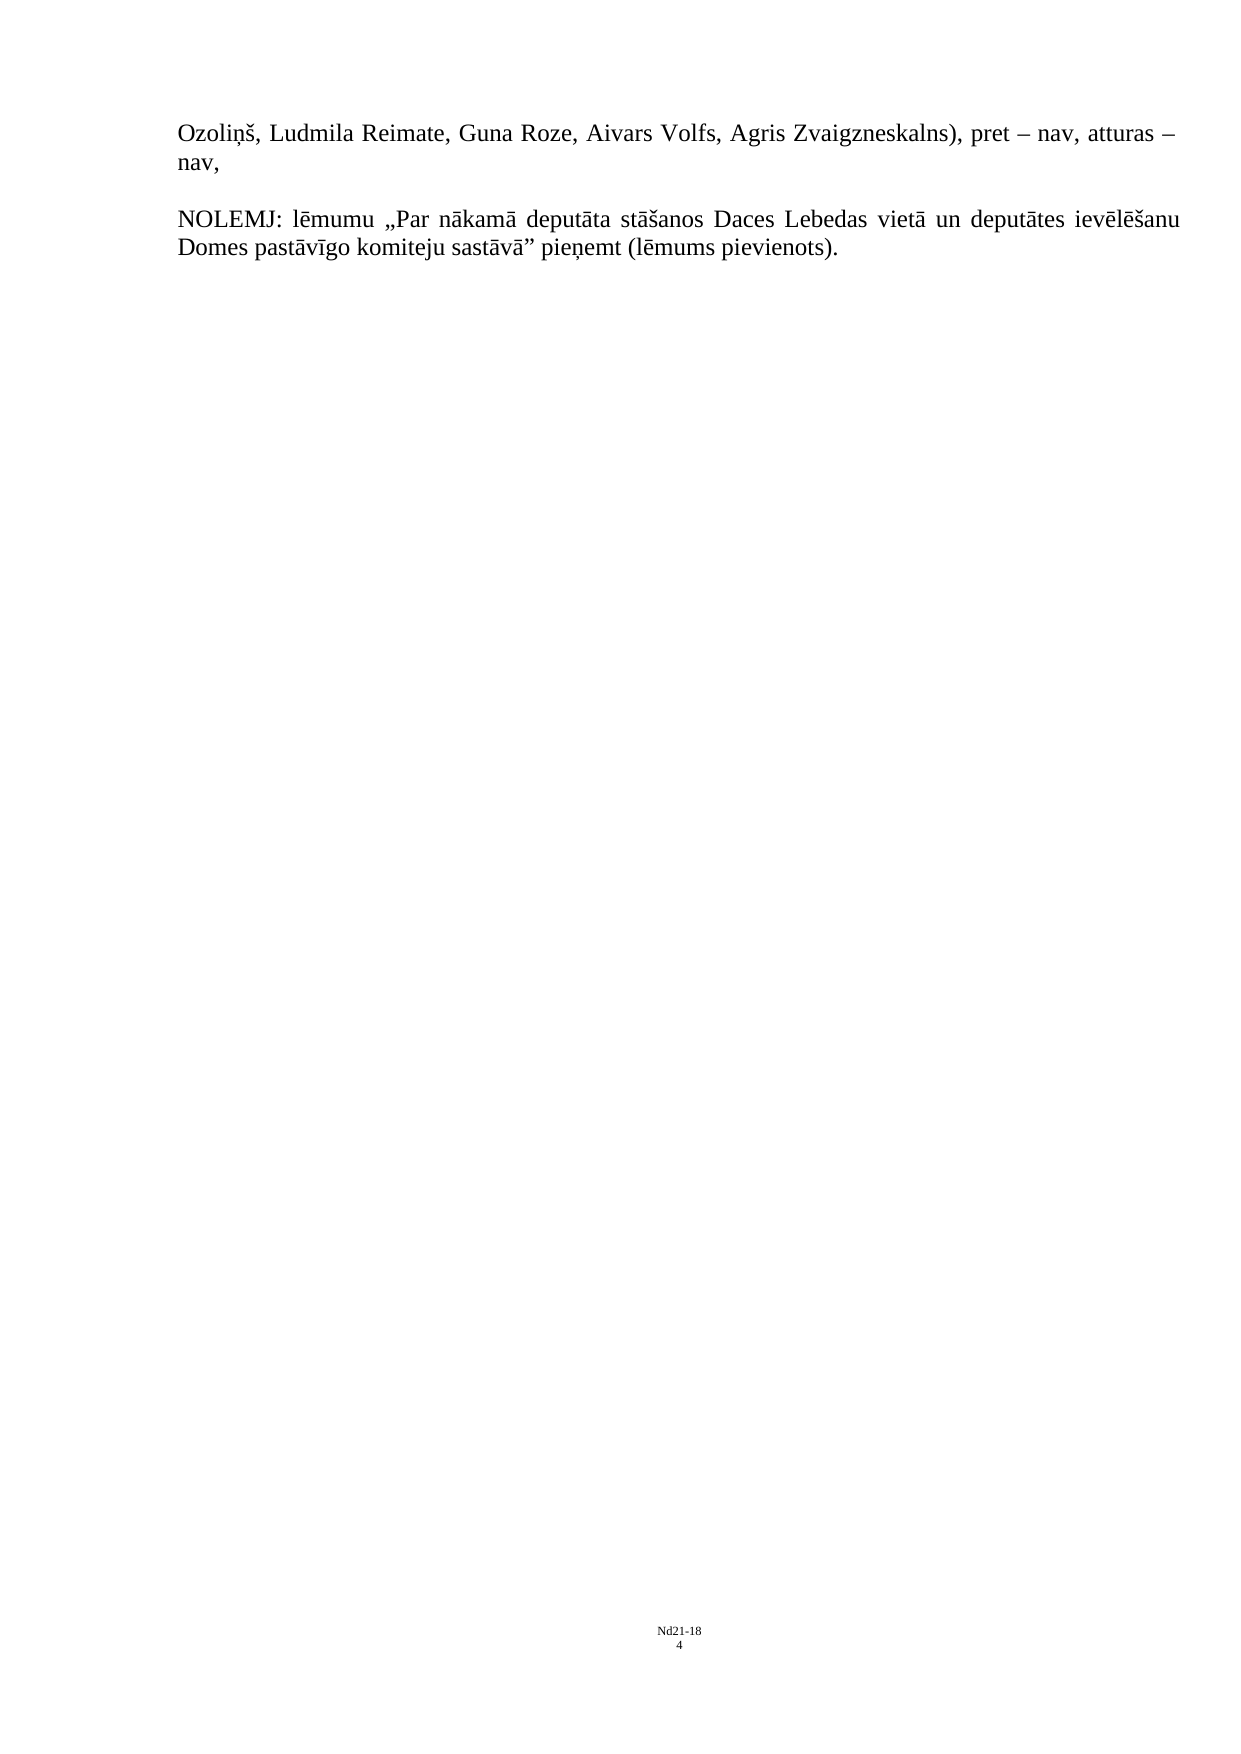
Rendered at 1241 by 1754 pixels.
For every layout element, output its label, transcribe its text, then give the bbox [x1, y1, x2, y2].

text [177, 118, 1176, 176]
text NOLEMJ: lēmumu „Par nākamā deputāta stāšanos Daces Lebedas vietā un deputātes ievēlēšanu Domes pastāvīgo komiteju sastāvā” pieņemt (lēmums pievienots). [177, 204, 1181, 261]
